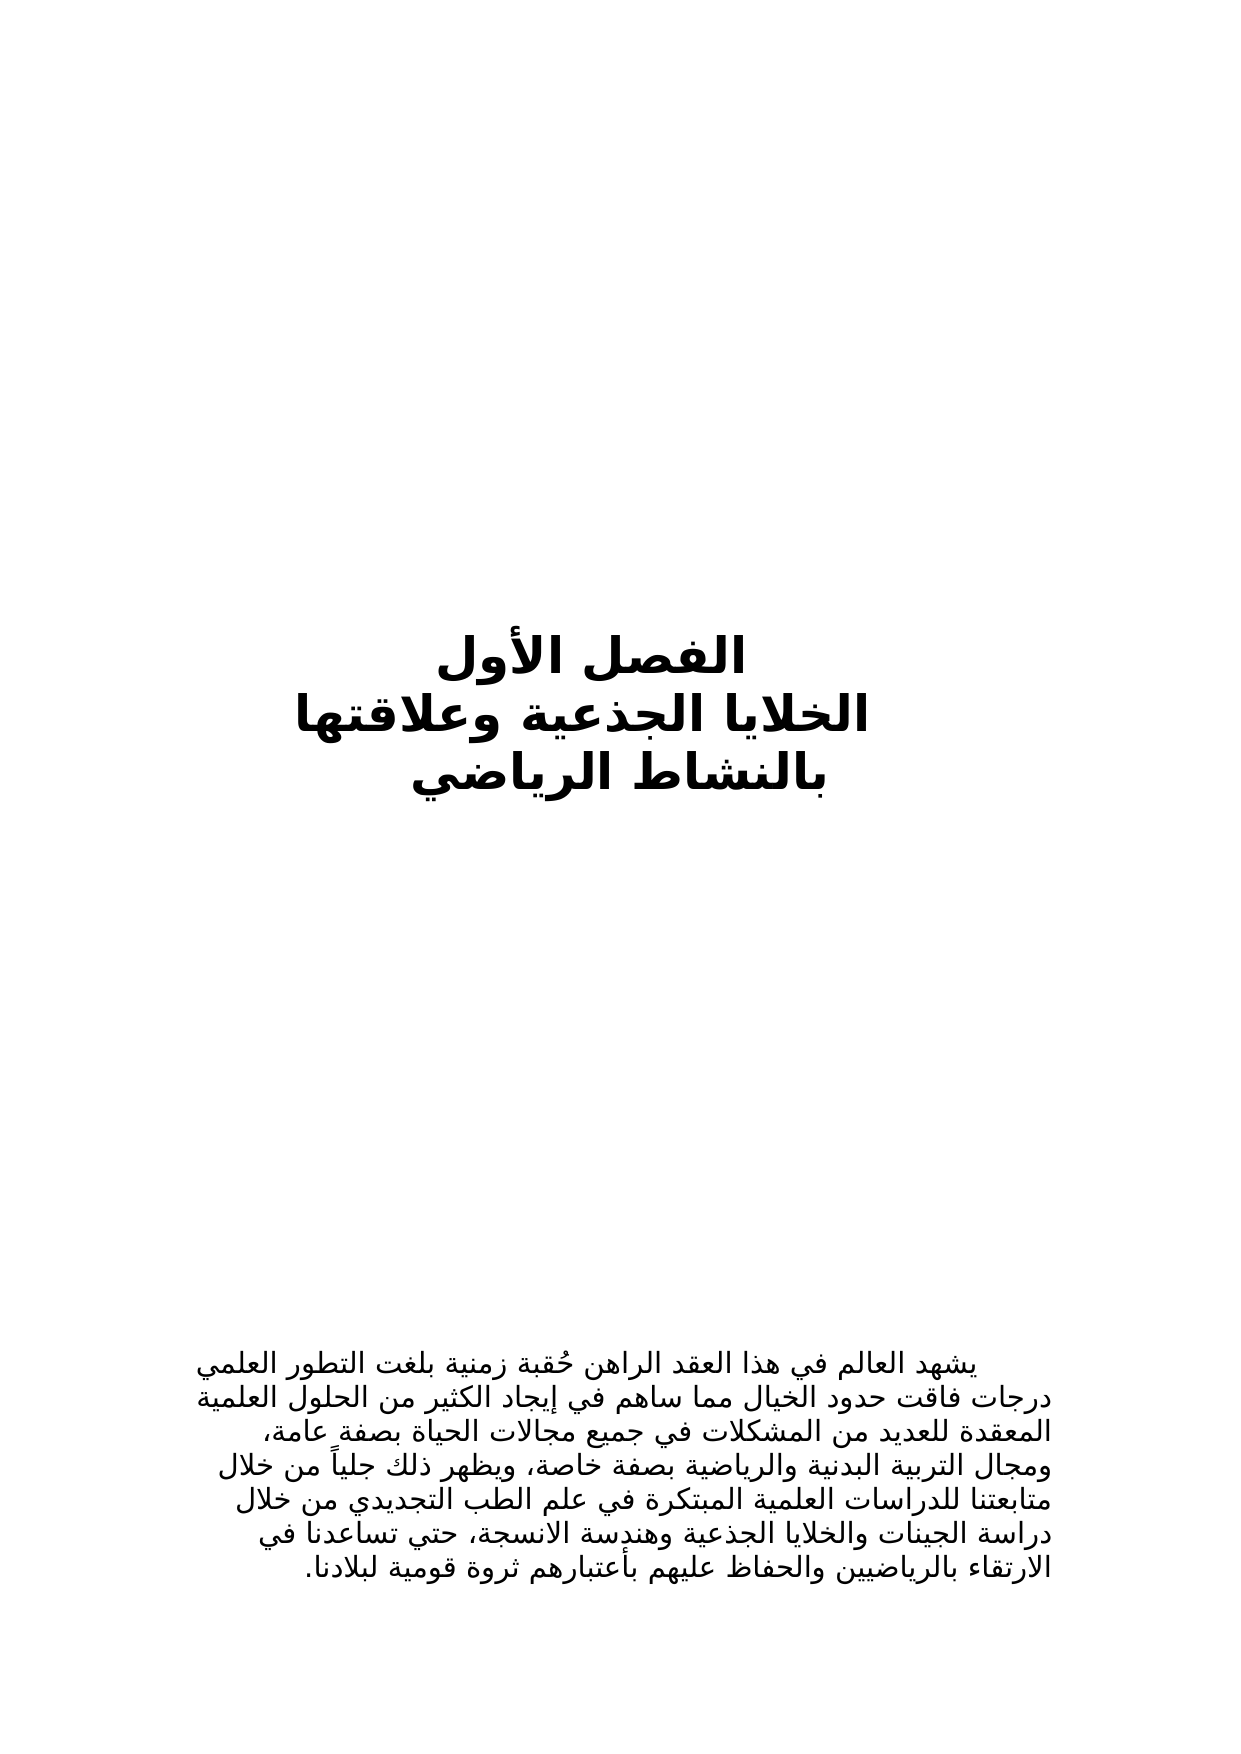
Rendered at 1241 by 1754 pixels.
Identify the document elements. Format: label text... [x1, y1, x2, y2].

text يشهد العالم في هذا العقد الراهن حُقبة زمنية بلغت التطور العلمي درجات فاقت حدود الخيال مما ساهم في إيجاد الكثير من الحلول العلمية المعقدة للعديد من المشكلات في جميع مجالات الحياة بصفة عامة، ومجال التربية البدنية والرياضية بصفة خاصة، ويظهر ذلك جلياً من خلال متابعتنا للدراسات العلمية المبتكرة في علم الطب التجديدي من خلال دراسة الجينات والخلايا الجذعية وهندسة الانسجة، حتي تساعدنا في الارتقاء بالرياضيين والحفاظ عليهم بأعتبارهم ثروة قومية لبلادنا. [187, 1347, 1053, 1584]
text الخلايا الجذعية وعلاقتها بالنشاط الرياضي [187, 685, 1053, 802]
text الفصل الأول [187, 627, 1053, 685]
